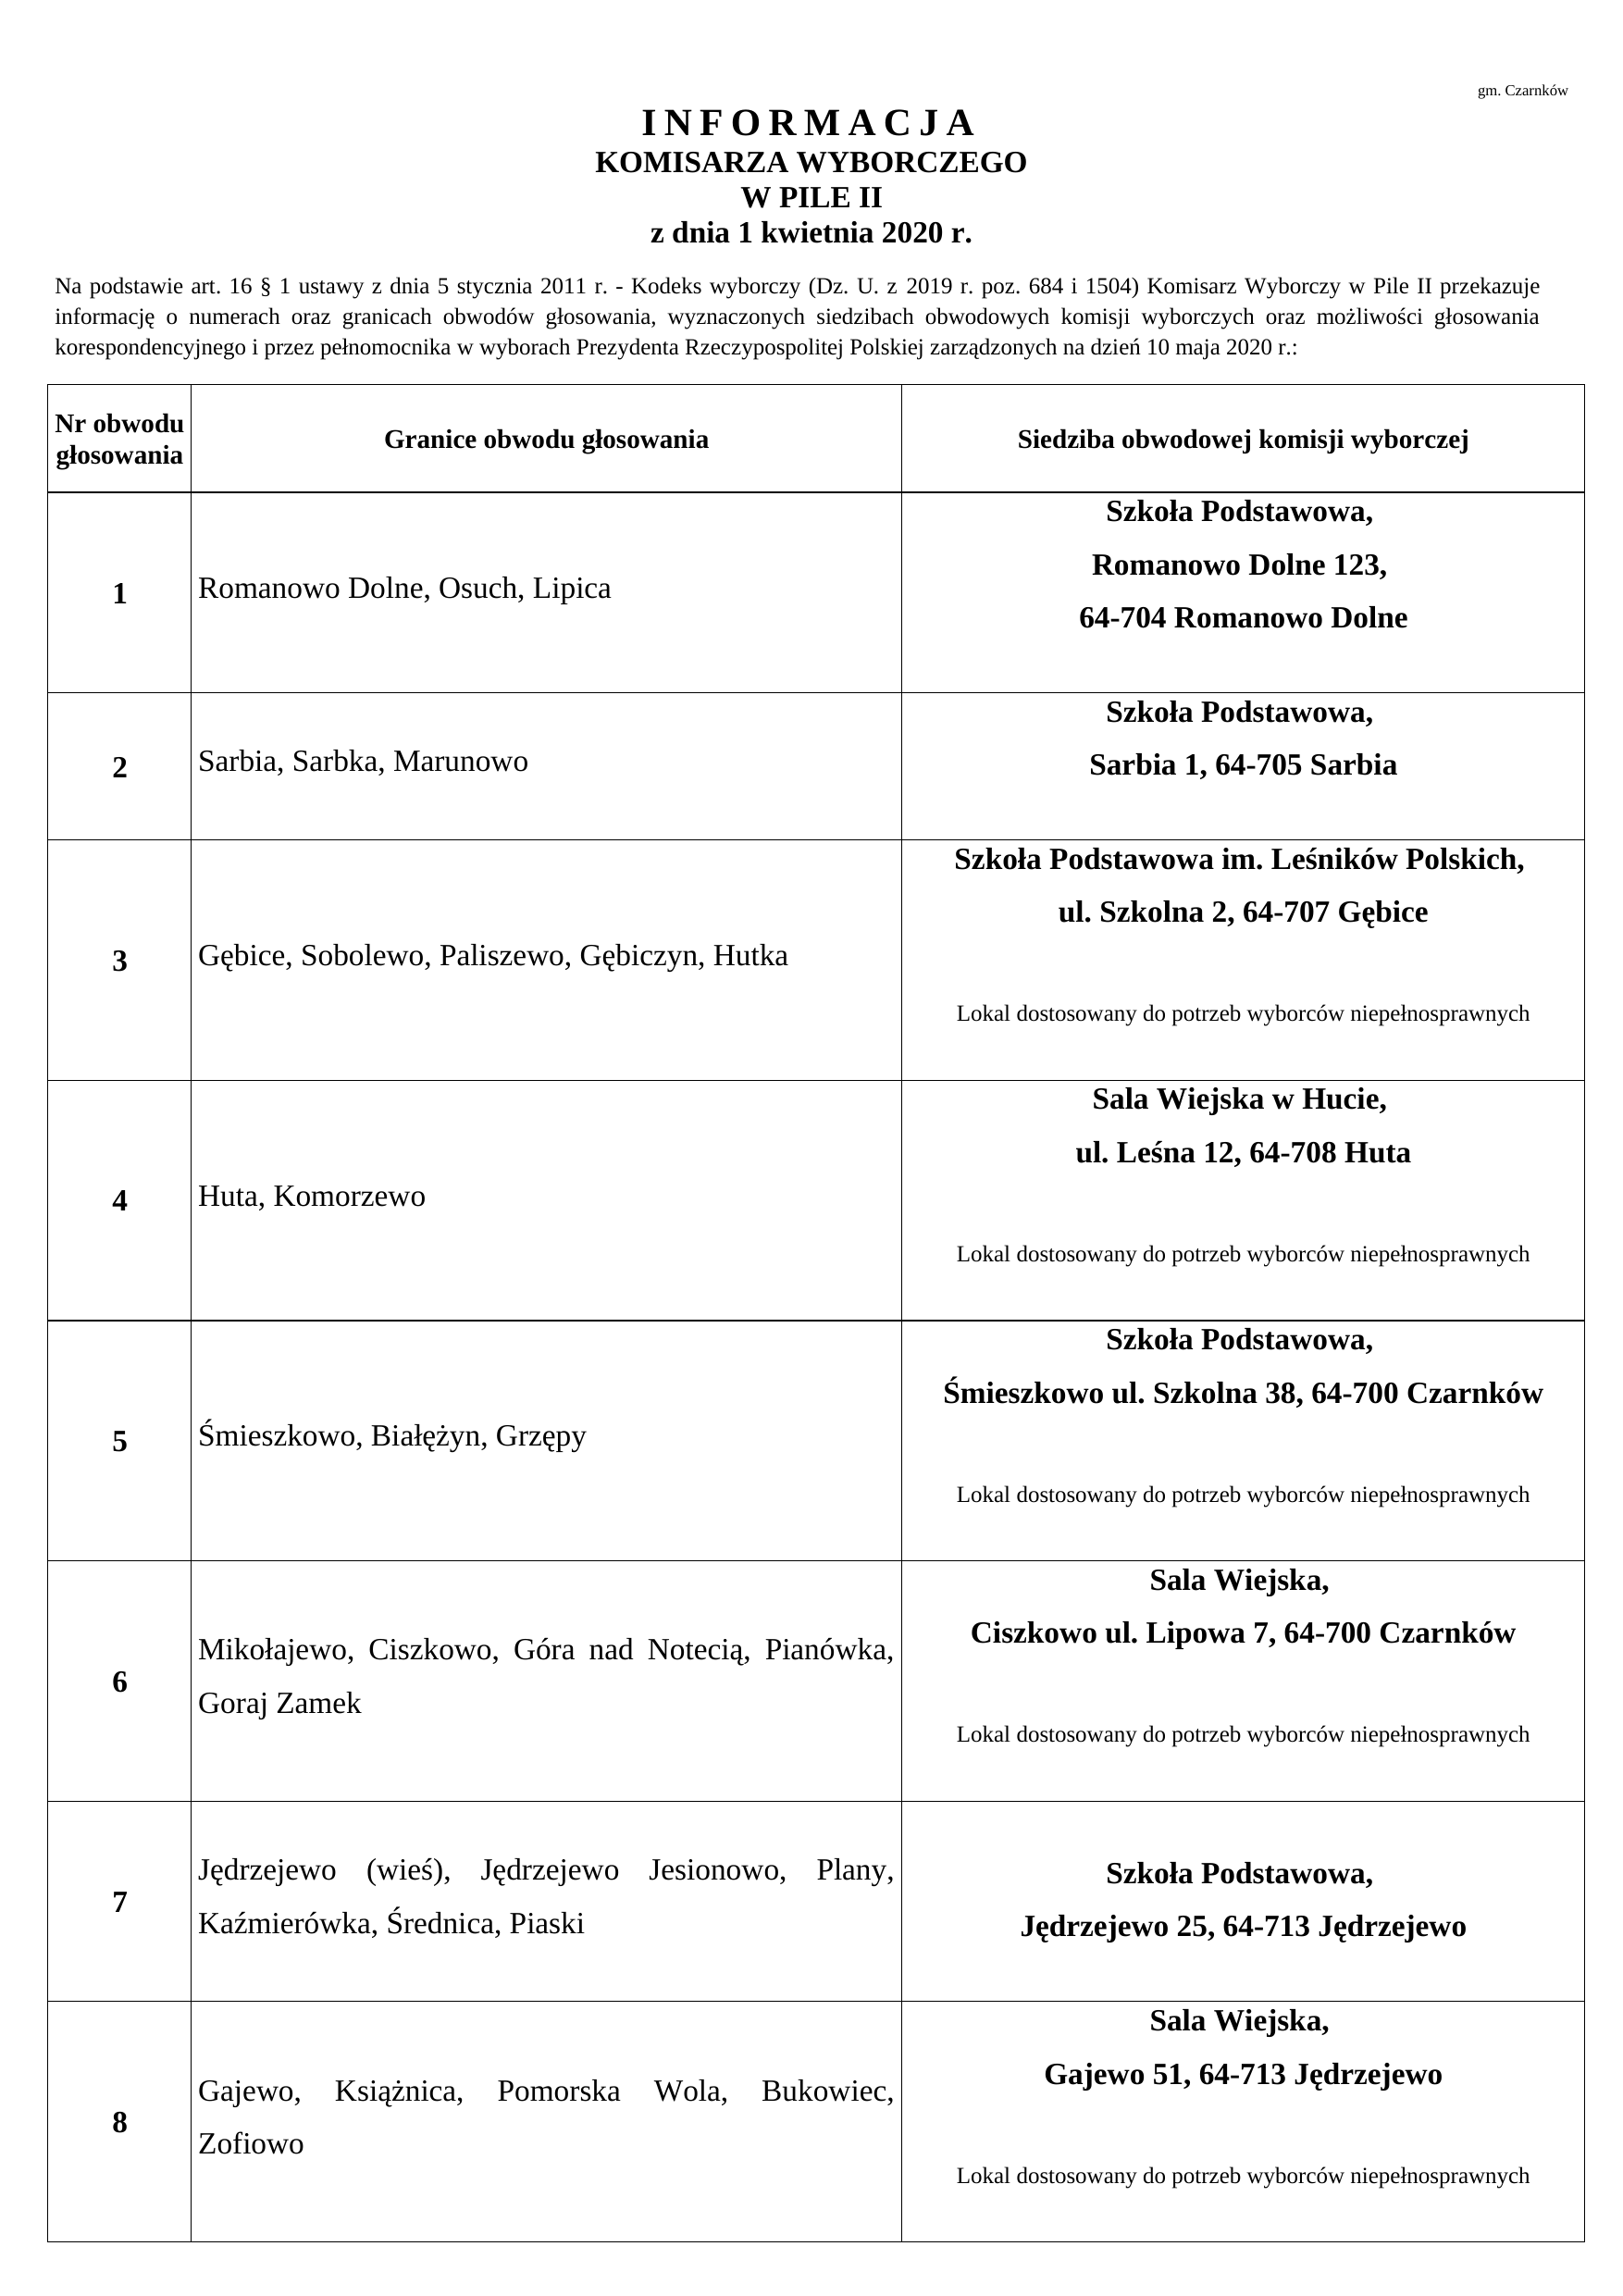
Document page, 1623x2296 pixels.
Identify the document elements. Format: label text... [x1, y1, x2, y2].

table_header Granice obwodu głosowania [192, 385, 901, 491]
text Na podstawie art. 16 § 1 ustawy z dnia 5 stycznia 2011 r. - Kodeks wyborczy (Dz. U. z 2019 r. poz. 684 i 1504) Komisarz Wyborczy w Pile II przekazuje informację o numerach oraz granicach obwodów głosowania, wyznaczonych siedzibach obwodowych komisji wyborczych oraz możliwości głosowania korespondencyjnego i przez pełnomocnika w wyborach Prezydenta Rzeczypospolitej Polskiej zarządzonych na dzień 10 maja 2020 r.: [55, 272, 1541, 360]
table_cell 2 [48, 693, 191, 839]
table_cell 5 [48, 1322, 191, 1560]
table_cell Mikołajewo, Ciszkowo, Góra nad Notecią, Pianówka, Goraj Zamek [192, 1561, 901, 1801]
table_cell Sala Wiejska w Hucie, ul. Leśna 12, 64-708 Huta Lokal dostosowany do potrzeb wyborców niepełnosprawnych [902, 1081, 1584, 1320]
table_cell 3 [48, 840, 191, 1080]
table_header Nr obwodu głosowania [48, 385, 191, 491]
table_cell Gębice, Sobolewo, Paliszewo, Gębiczyn, Hutka [192, 840, 901, 1080]
table_cell Sarbia, Sarbka, Marunowo [192, 693, 901, 839]
text INFORMACJA KOMISARZA WYBORCZEGO W PILE II [55, 99, 1568, 215]
table_cell Sala Wiejska, Ciszkowo ul. Lipowa 7, 64-700 Czarnków Lokal dostosowany do potrzeb wyborców niepełnosprawnych [902, 1561, 1584, 1801]
table_cell 1 [48, 493, 191, 692]
table_cell Sala Wiejska, Gajewo 51, 64-713 Jędrzejewo Lokal dostosowany do potrzeb wyborców niepełnosprawnych [902, 2002, 1584, 2241]
table_cell Romanowo Dolne, Osuch, Lipica [192, 493, 901, 692]
table_header Siedziba obwodowej komisji wyborczej [902, 385, 1584, 491]
table_cell Szkoła Podstawowa, Sarbia 1, 64-705 Sarbia [902, 693, 1584, 839]
text z dnia 1 kwietnia 2020 r. [55, 215, 1568, 272]
table_cell 7 [48, 1802, 191, 2001]
text gm. Czarnków [55, 81, 1568, 99]
table_cell Szkoła Podstawowa, Jędrzejewo 25, 64-713 Jędrzejewo [902, 1802, 1584, 2001]
table_cell Gajewo, Książnica, Pomorska Wola, Bukowiec, Zofiowo [192, 2002, 901, 2241]
table_cell Huta, Komorzewo [192, 1081, 901, 1320]
table_cell Szkoła Podstawowa, Śmieszkowo ul. Szkolna 38, 64-700 Czarnków Lokal dostosowany do potrzeb wyborców niepełnosprawnych [902, 1322, 1584, 1560]
table_cell Szkoła Podstawowa, Romanowo Dolne 123, 64-704 Romanowo Dolne [902, 493, 1584, 692]
table_cell 4 [48, 1081, 191, 1320]
table_cell 6 [48, 1561, 191, 1801]
table_cell 8 [48, 2002, 191, 2241]
table_cell Jędrzejewo (wieś), Jędrzejewo Jesionowo, Plany, Kaźmierówka, Średnica, Piaski [192, 1802, 901, 2001]
table_cell Szkoła Podstawowa im. Leśników Polskich, ul. Szkolna 2, 64-707 Gębice Lokal dostosowany do potrzeb wyborców niepełnosprawnych [902, 840, 1584, 1080]
table_cell Śmieszkowo, Białężyn, Grzępy [192, 1322, 901, 1560]
